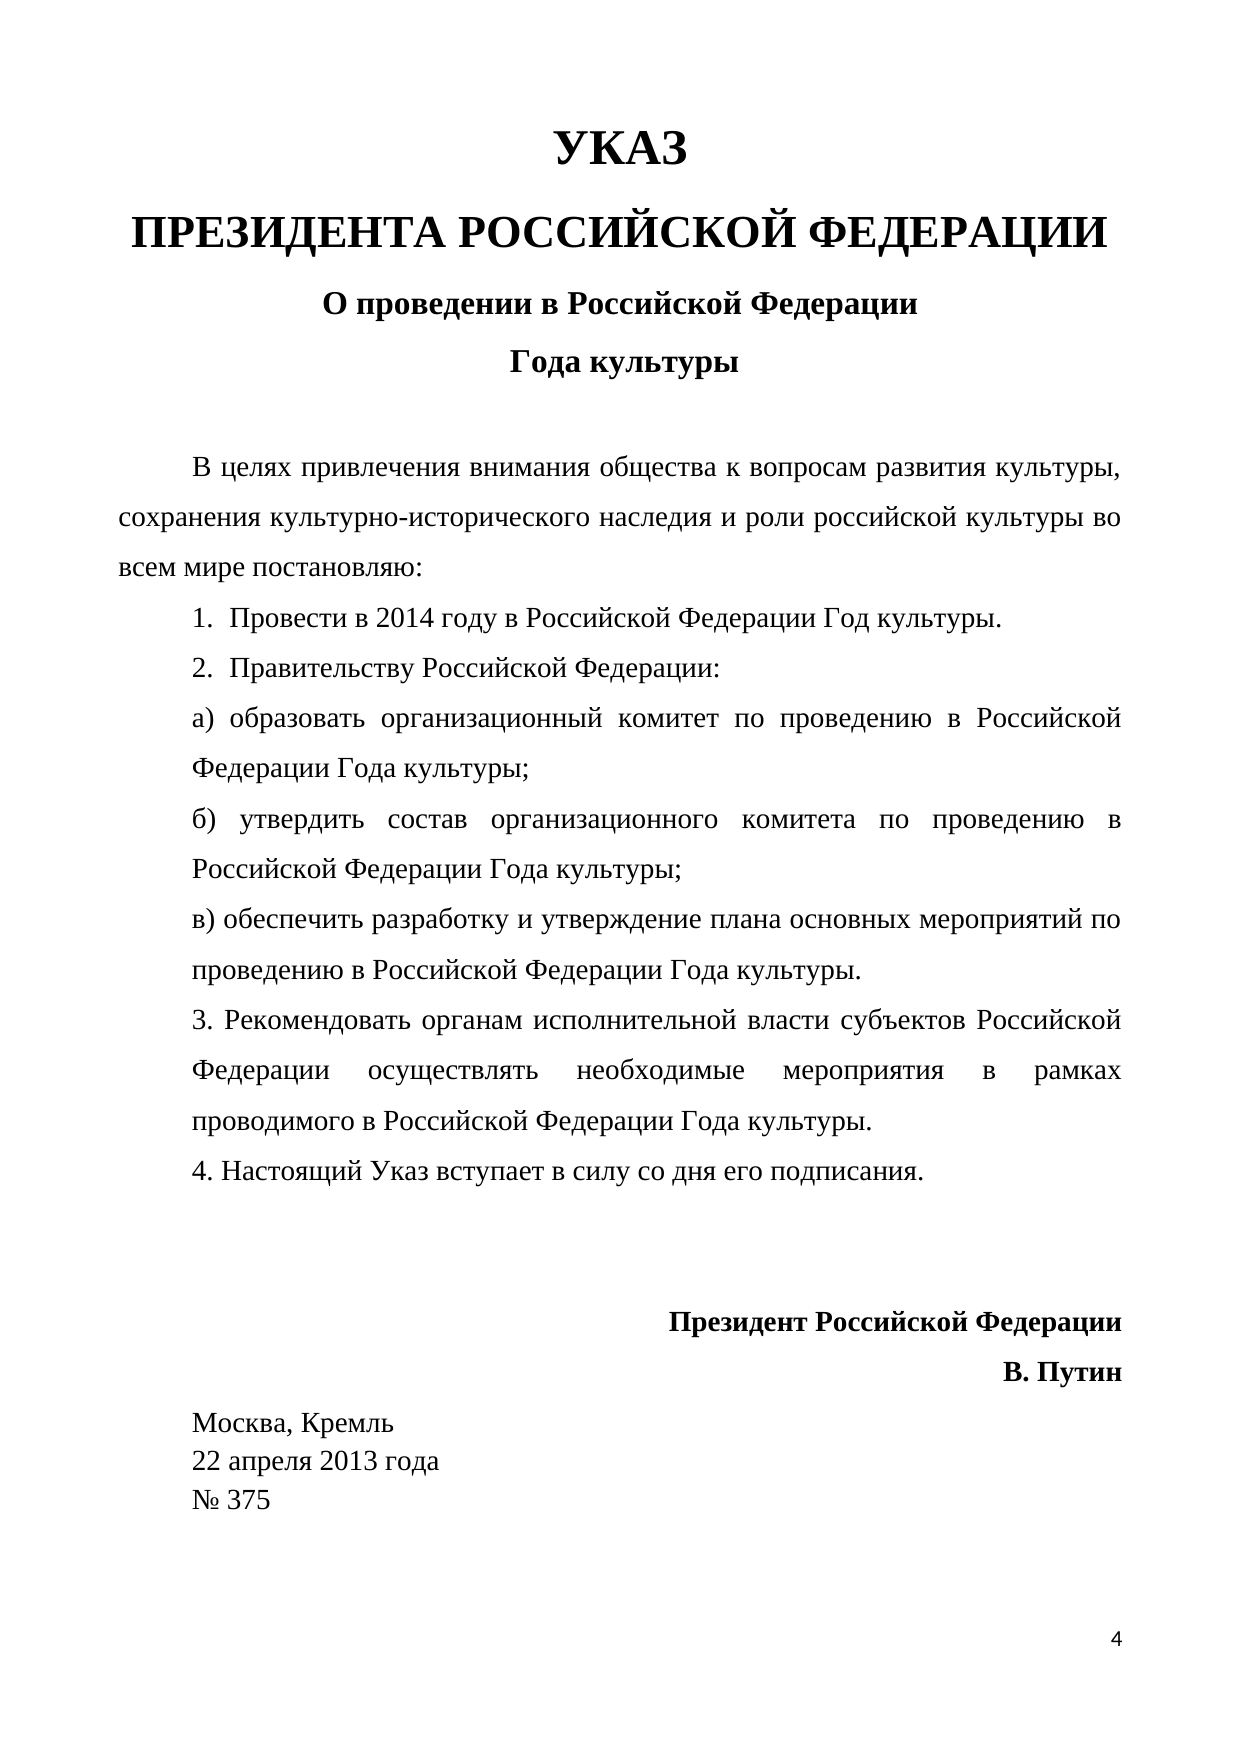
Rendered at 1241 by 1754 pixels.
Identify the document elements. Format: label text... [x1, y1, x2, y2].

text Года культуры [118, 341, 1122, 379]
text О проведении в Российской Федерации [118, 283, 1122, 322]
text 3. Рекомендовать органам исполнительной власти субъектов Российской Федерации осуществлять необходимые мероприятия в рамках проводимого в Российской Федерации Года культуры. [192, 1002, 1122, 1136]
text В. Путин [192, 1354, 1122, 1388]
text Москва, Кремль [192, 1405, 1122, 1438]
text Президент Российской Федерации [192, 1304, 1122, 1338]
text № 375 [192, 1482, 1122, 1515]
text 4. Настоящий Указ вступает в силу со дня его подписания. [192, 1153, 1122, 1187]
text В целях привлечения внимания общества к вопросам развития культуры, сохранения культурно-исторического наследия и роли российской культуры во всем мире постановляю: [118, 449, 1122, 583]
text б) утвердить состав организационного комитета по проведению в Российской Федерации Года культуры; [192, 801, 1122, 885]
text а) образовать организационный комитет по проведению в Российской Федерации Года культуры; [192, 700, 1122, 784]
list Провести в 2014 году в Российской Федерации Год культуры. [192, 600, 1122, 633]
list Правительству Российской Федерации: [192, 650, 1122, 683]
text 22 апреля 2013 года [192, 1443, 1122, 1477]
text ПРЕЗИДЕНТА РОССИЙСКОЙ ФЕДЕРАЦИИ [118, 204, 1122, 257]
text УКАЗ [118, 118, 1122, 176]
text в) обеспечить разработку и утверждение плана основных мероприятий по проведению в Российской Федерации Года культуры. [192, 902, 1122, 985]
